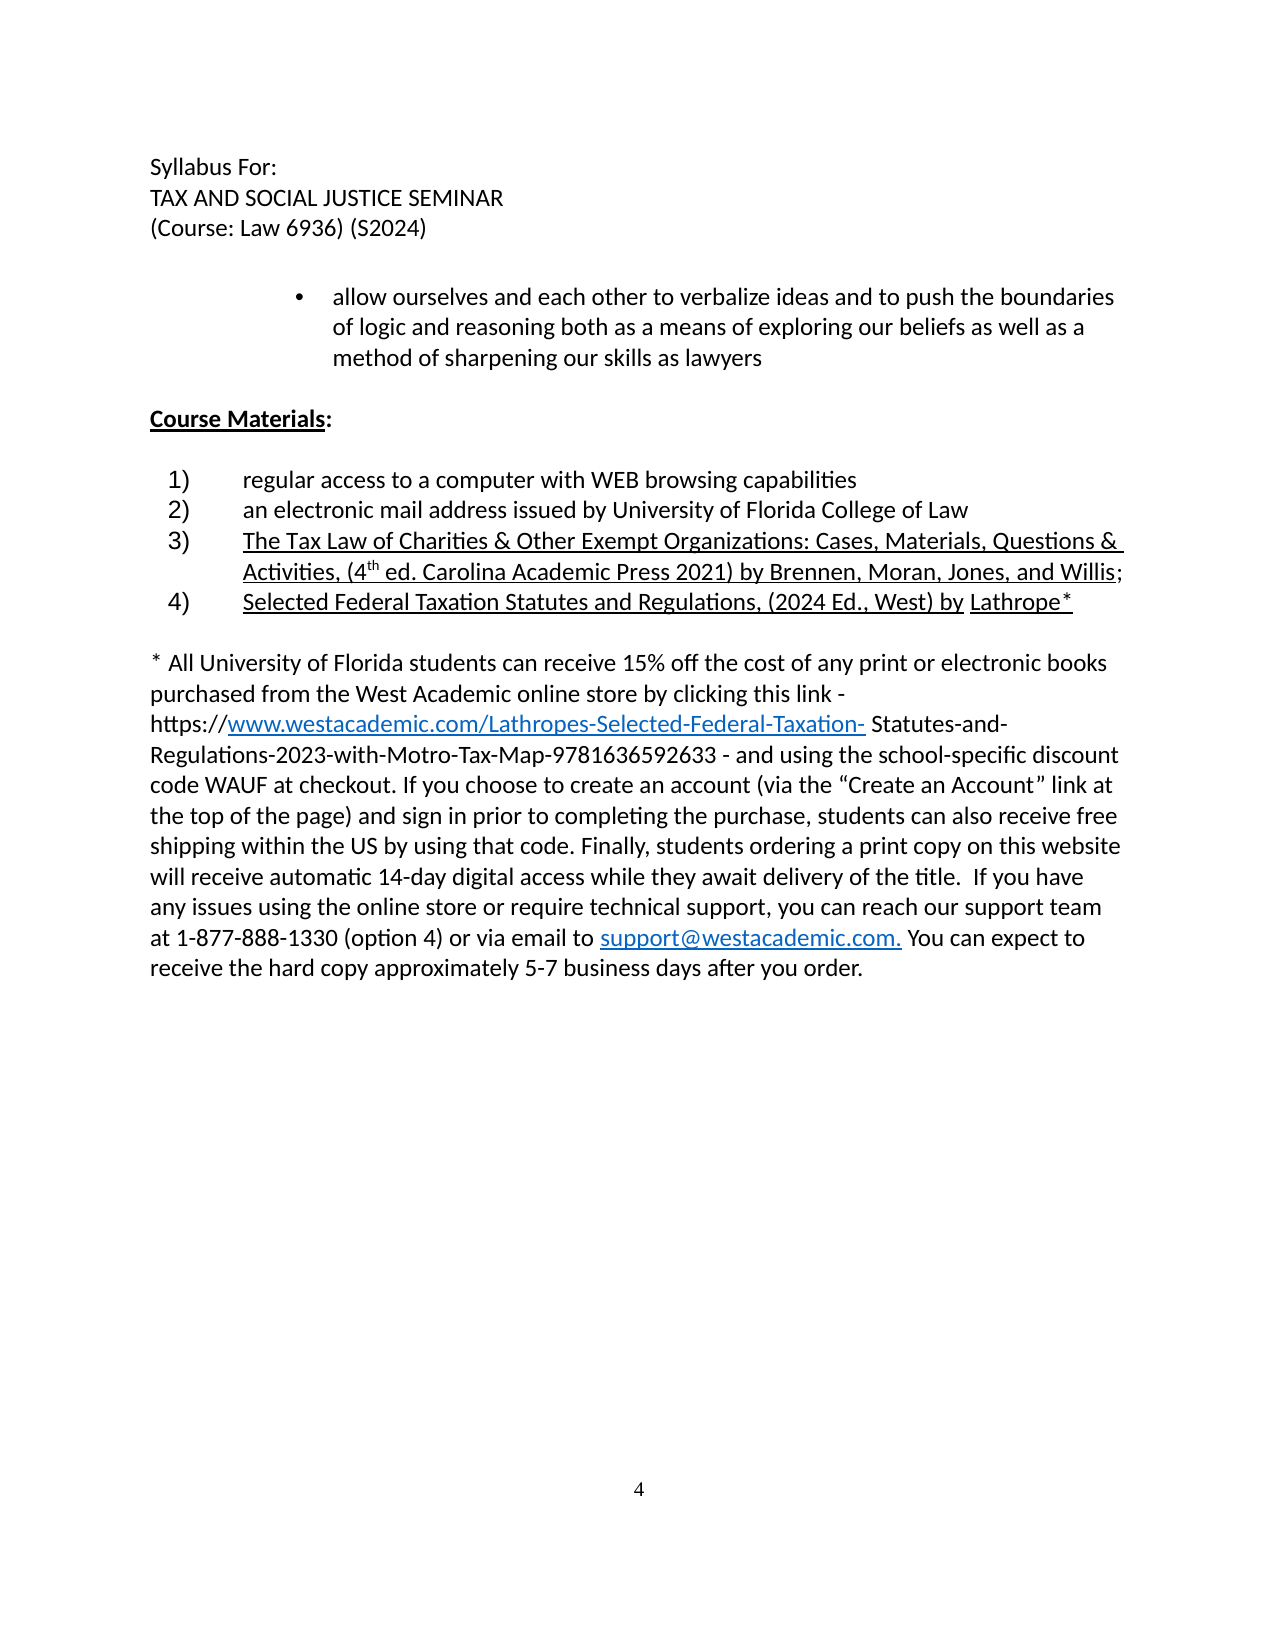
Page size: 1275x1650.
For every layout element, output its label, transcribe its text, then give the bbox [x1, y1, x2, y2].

list regular access to a computer with WEB browsing capabilities [168, 464, 1125, 494]
list The Tax Law of Charities & Other Exempt Organizations: Cases, Materials, Questions & Activities, (4th ed. Carolina Academic Press 2021) by Brennen, Moran, Jones, and Willis; [168, 525, 1125, 586]
list Selected Federal Taxation Statutes and Regulations, (2024 Ed., West) by Lathrope* [168, 586, 1125, 617]
text Course Materials: [150, 403, 1125, 433]
list an electronic mail address issued by University of Florida College of Law [168, 494, 1125, 525]
list allow ourselves and each other to verbalize ideas and to push the boundaries of logic and reasoning both as a means of exploring our beliefs as well as a method of sharpening our skills as lawyers [295, 281, 1125, 372]
text * All University of Florida students can receive 15% off the cost of any print or electronic books purchased from the West Academic online store by clicking this link - https://www.westacademic.com/Lathropes-Selected-Federal-Taxation- Statutes-and-Regulations-2023-with-Motro-Tax-Map-9781636592633 - and using the school-specific discount code WAUF at checkout. If you choose to create an account (via the “Create an Account” link at the top of the page) and sign in prior to completing the purchase, students can also receive free shipping within the US by using that code. Finally, students ordering a print copy on this website will receive automatic 14-day digital access while they await delivery of the title. If you have any issues using the online store or require technical support, you can reach our support team at 1-877-888-1330 (option 4) or via email to support@westacademic.com. You can expect to receive the hard copy approximately 5-7 business days after you order. [150, 647, 1125, 983]
